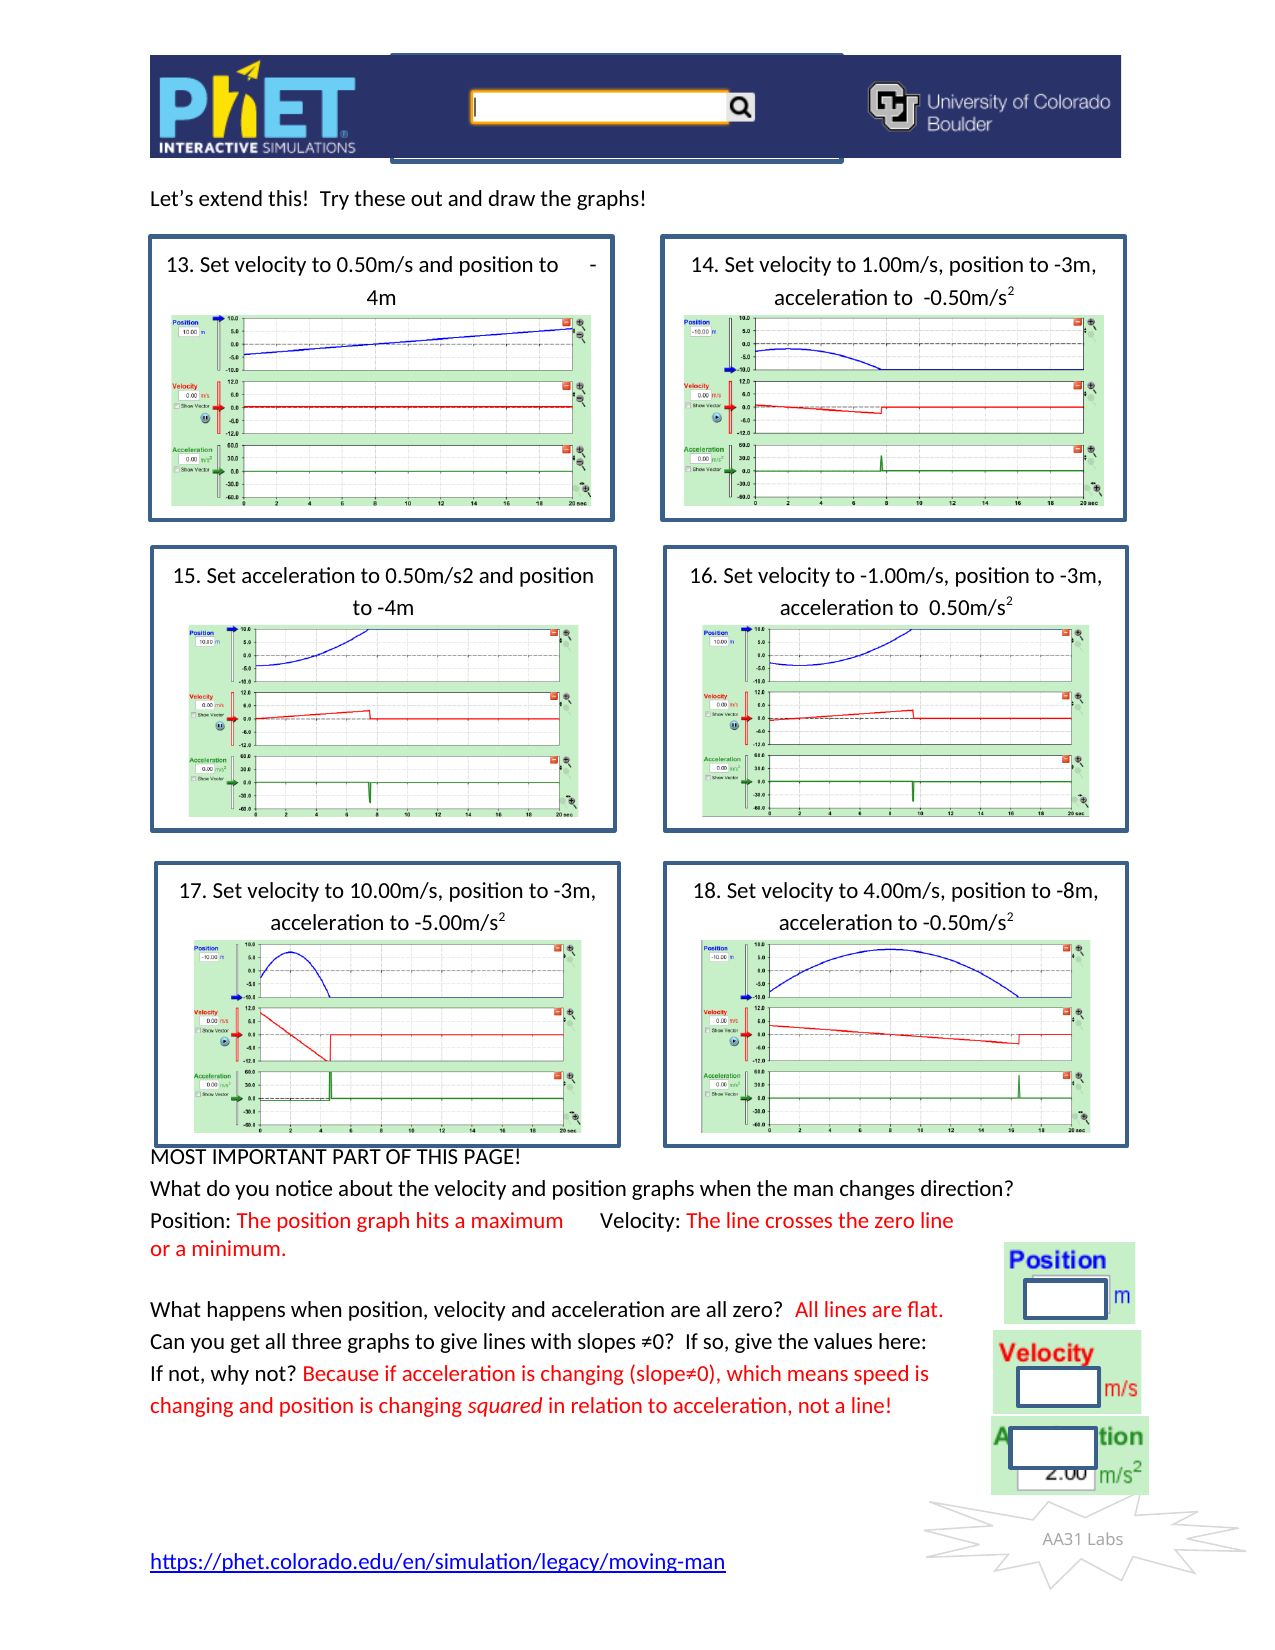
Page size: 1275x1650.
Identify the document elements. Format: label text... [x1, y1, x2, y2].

picture [171, 315, 592, 506]
picture [188, 625, 579, 817]
text MOST IMPORTANT PART OF THIS PAGE! [150, 1142, 1125, 1170]
picture [683, 315, 1104, 506]
picture [701, 940, 1091, 1133]
text What do you notice about the velocity and position graphs when the man changes direction? [150, 1174, 1125, 1202]
text Position: The position graph hits a maximum Velocity: The line crosses the zero line [150, 1207, 1125, 1234]
text or a minimum. [150, 1234, 1125, 1263]
picture [150, 55, 1122, 158]
picture [1004, 1242, 1136, 1324]
picture [702, 625, 1090, 817]
text If not, why not? Because if acceleration is changing (slope≠0), which means speed is changing and position is changing squared in relation to acceleration, not a line! [150, 1359, 1125, 1419]
text Can you get all three graphs to give lines with slopes ≠0? If so, give the values here: [150, 1327, 1125, 1355]
picture [993, 1330, 1142, 1414]
picture [989, 1416, 1148, 1493]
picture [193, 940, 582, 1133]
text What happens when position, velocity and acceleration are all zero? All lines are flat. [150, 1295, 1004, 1323]
text Let’s extend this! Try these out and draw the graphs! [150, 184, 1125, 212]
